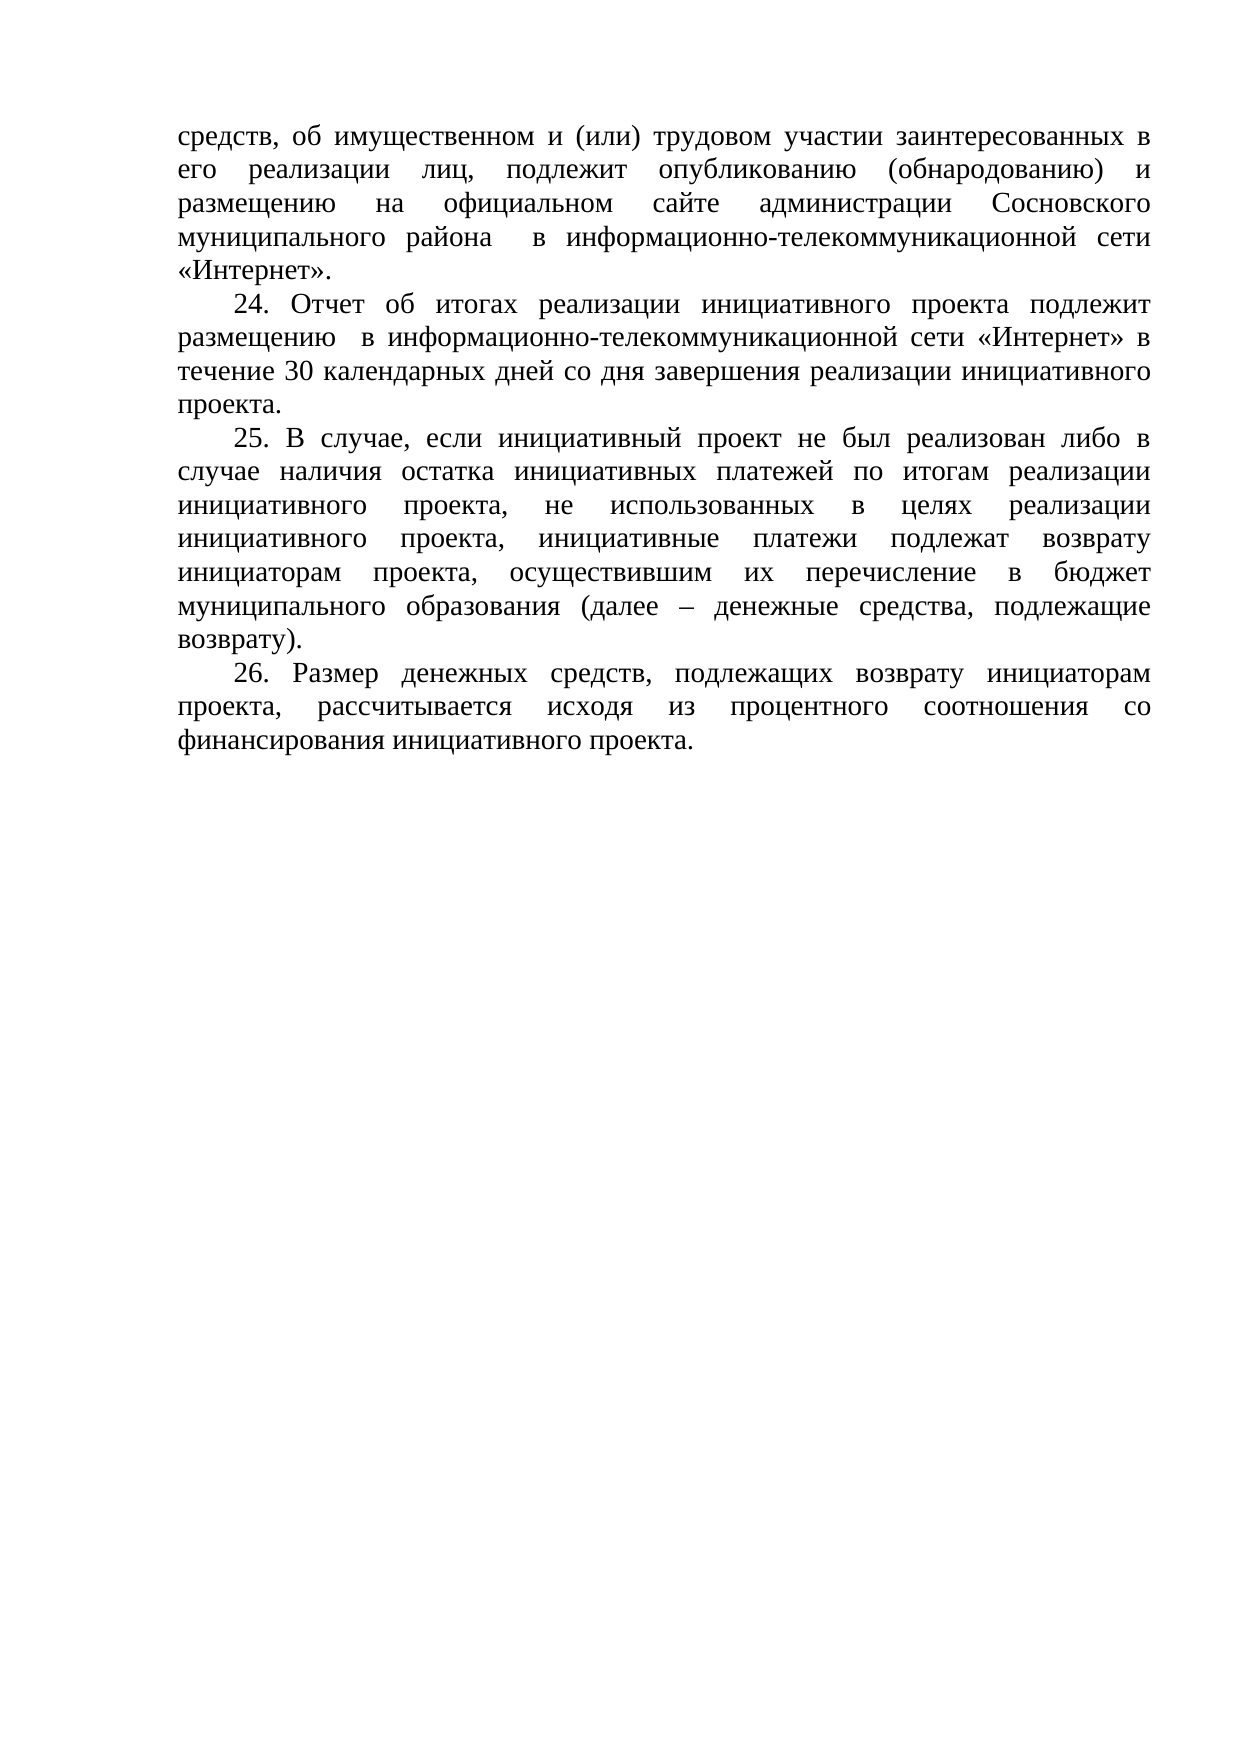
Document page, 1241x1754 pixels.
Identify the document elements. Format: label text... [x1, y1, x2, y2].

text 26. Размер денежных средств, подлежащих возврату инициаторам проекта, рассчитывается исходя из процентного соотношения со финансирования инициативного проекта. [177, 655, 1152, 755]
text 24. Отчет об итогах реализации инициативного проекта подлежит размещению в информационно-телекоммуникационной сети «Интернет» в течение 30 календарных дней со дня завершения реализации инициативного проекта. [177, 286, 1152, 420]
text 25. В случае, если инициативный проект не был реализован либо в случае наличия остатка инициативных платежей по итогам реализации инициативного проекта, не использованных в целях реализации инициативного проекта, инициативные платежи подлежат возврату инициаторам проекта, осуществившим их перечисление в бюджет муниципального образования (далее – денежные средства, подлежащие возврату). [177, 420, 1152, 655]
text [177, 118, 1152, 286]
